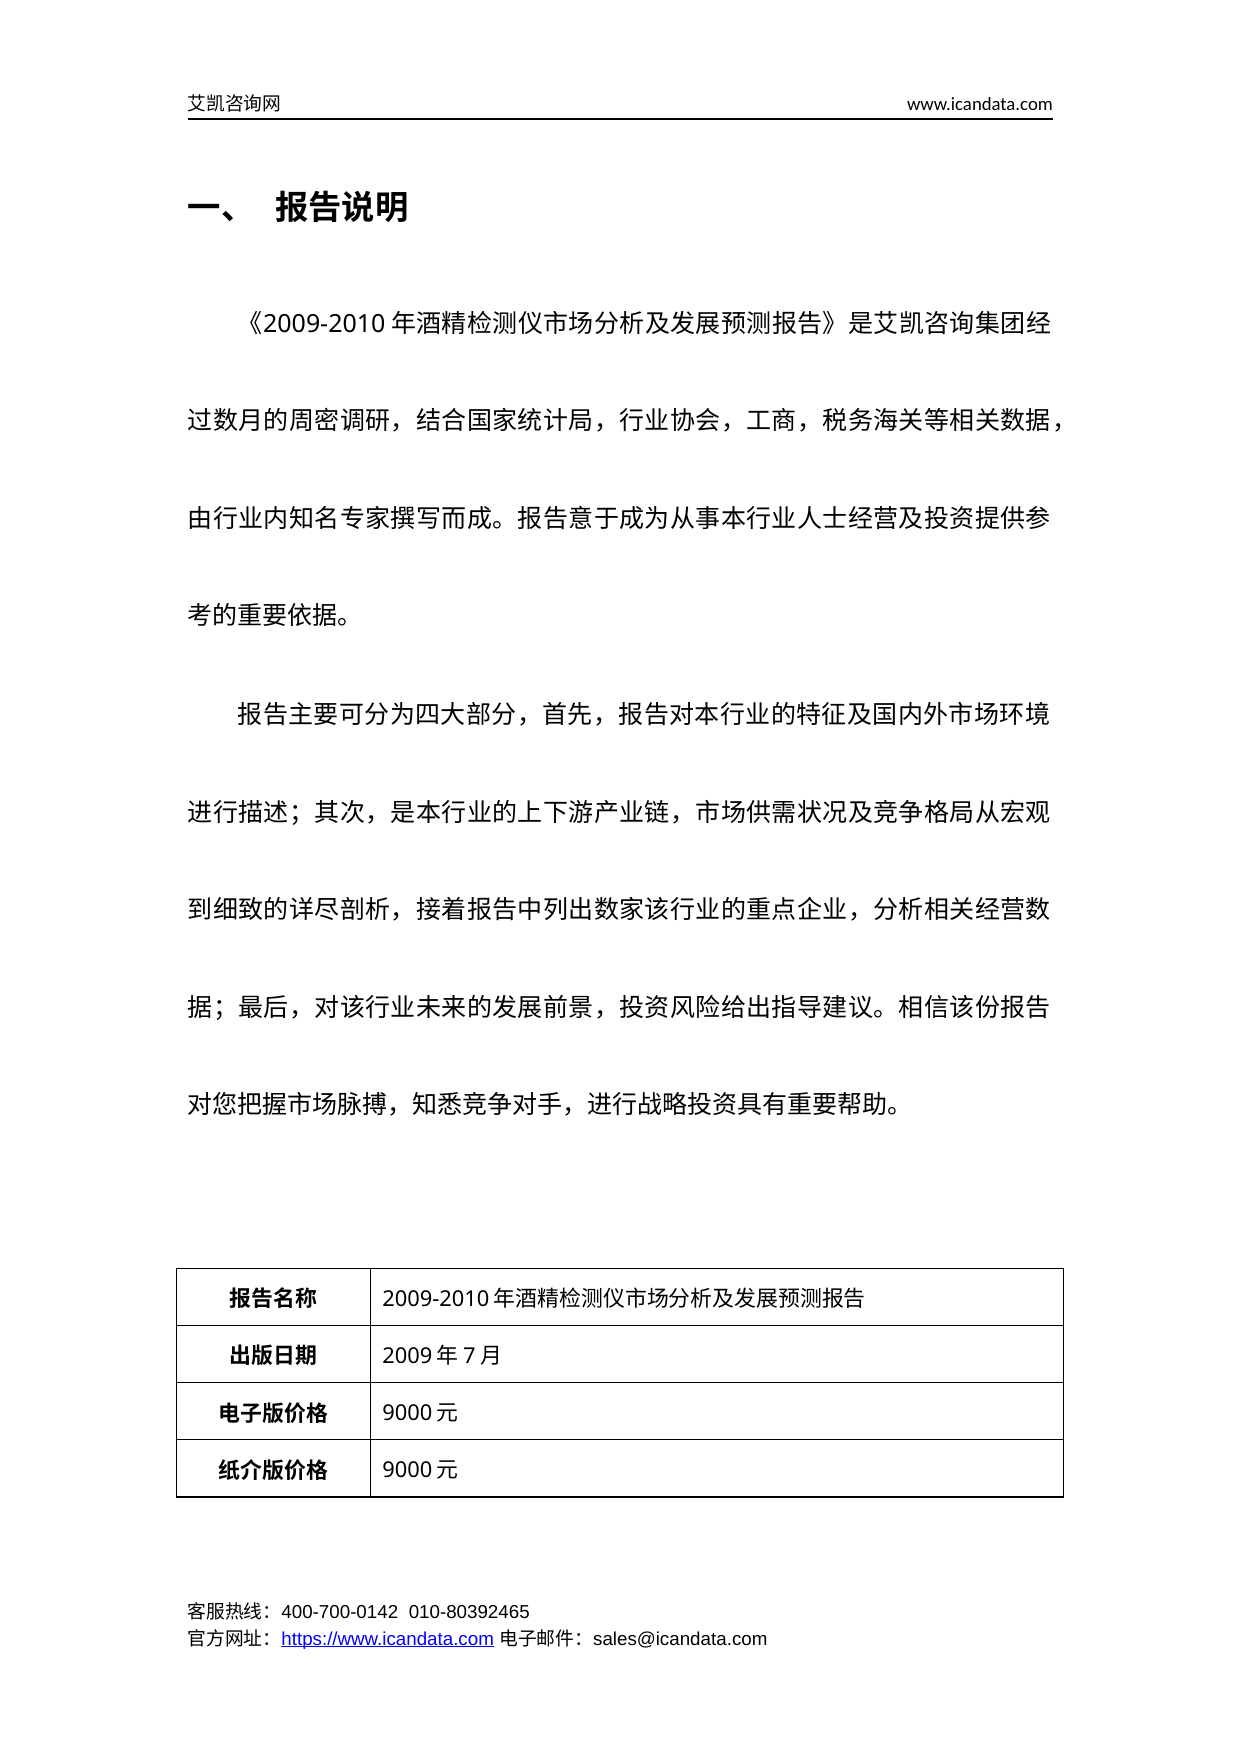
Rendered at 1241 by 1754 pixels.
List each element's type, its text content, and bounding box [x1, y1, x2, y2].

table_cell 9000元 [371, 1383, 1063, 1439]
table_cell 纸介版价格 [177, 1440, 370, 1496]
table_cell 9000元 [371, 1440, 1063, 1496]
table_cell 出版日期 [177, 1326, 370, 1382]
table_header 报告名称 [177, 1269, 370, 1325]
text 报告主要可分为四大部分，首先，报告对本行业的特征及国内外市场环境进行描述；其次，是本行业的上下游产业链，市场供需状况及竞争格局从宏观到细致的详尽剖析，接着报告中列出数家该行业的重点企业，分析相关经营数据；最后，对该行业未来的发展前景，投资风险给出指导建议。相信该份报告对您把握市场脉搏，知悉竞争对手，进行战略投资具有重要帮助。 [187, 681, 1053, 1136]
table_cell 电子版价格 [177, 1383, 370, 1439]
table_cell 2009年7月 [371, 1326, 1063, 1382]
table_header 2009-2010年酒精检测仪市场分析及发展预测报告 [371, 1269, 1063, 1325]
text 《2009-2010年酒精检测仪市场分析及发展预测报告》是艾凯咨询集团经过数月的周密调研，结合国家统计局，行业协会，工商，税务海关等相关数据，由行业内知名专家撰写而成。报告意于成为从事本行业人士经营及投资提供参考的重要依据。 [187, 289, 1053, 646]
subtitle 报告说明 [187, 172, 1053, 237]
